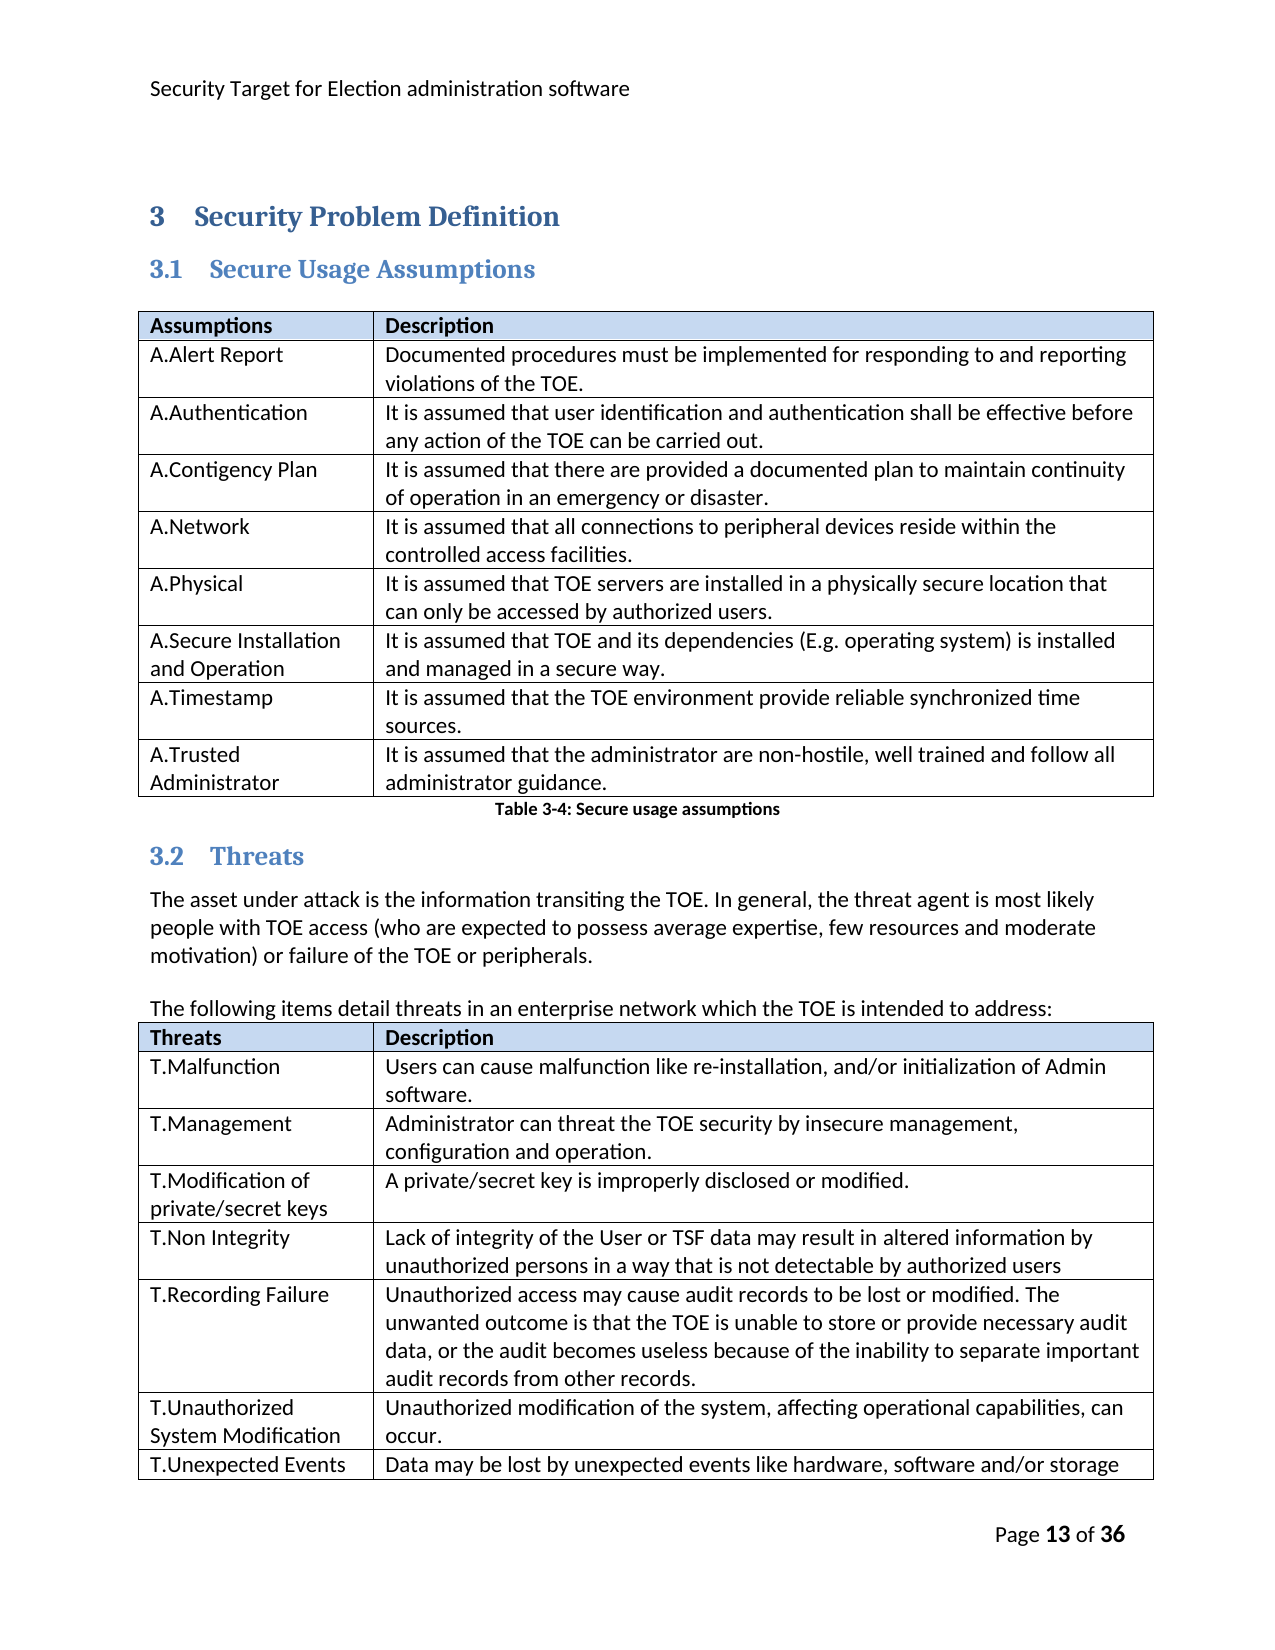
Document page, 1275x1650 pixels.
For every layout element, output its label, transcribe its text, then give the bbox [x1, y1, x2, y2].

table_cell Lack of integrity of the User or TSF data may result in altered information by unauthorized persons in a way that is not detectable by authorized users [374, 1223, 1153, 1279]
table_cell A private/secret key is improperly disclosed or modified. [374, 1166, 1153, 1222]
table_cell It is assumed that all connections to peripheral devices reside within the controlled access facilities. [374, 512, 1153, 568]
table_cell T.Management [139, 1109, 373, 1165]
table_cell A.Contigency Plan [139, 455, 373, 511]
table_cell It is assumed that user identification and authentication shall be effective before any action of the TOE can be carried out. [374, 398, 1153, 454]
subtitle Secure Usage Assumptions [150, 254, 1125, 286]
table_header Description [374, 312, 1153, 339]
table_cell A.Physical [139, 569, 373, 625]
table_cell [374, 1450, 1153, 1478]
table_cell T.Recording Failure [139, 1280, 373, 1392]
table_cell Users can cause malfunction like re-installation, and/or initialization of Admin software. [374, 1052, 1153, 1108]
table_cell T.Unauthorized System Modification [139, 1393, 373, 1449]
table_cell Administrator can threat the TOE security by insecure management, configuration and operation. [374, 1109, 1153, 1165]
table_cell A.Authentication [139, 398, 373, 454]
table_cell It is assumed that the TOE environment provide reliable synchronized time sources. [374, 683, 1153, 739]
table_header Description [374, 1023, 1153, 1051]
table_cell Documented procedures must be implemented for responding to and reporting violations of the TOE. [374, 341, 1153, 397]
text The asset under attack is the information transiting the TOE. In general, the threat agent is most likely people with TOE access (who are expected to possess average expertise, few resources and moderate motivation) or failure of the TOE or peripherals. [150, 885, 1125, 969]
table_cell T.Modification of private/secret keys [139, 1166, 373, 1222]
table_cell It is assumed that TOE servers are installed in a physically secure location that can only be accessed by authorized users. [374, 569, 1153, 625]
table_header Threats [139, 1023, 373, 1051]
table_cell It is assumed that there are provided a documented plan to maintain continuity of operation in an emergency or disaster. [374, 455, 1153, 511]
table_cell It is assumed that the administrator are non-hostile, well trained and follow all administrator guidance. [374, 740, 1153, 796]
text The following items detail threats in an enterprise network which the TOE is intended to address: [150, 994, 1125, 1022]
table_cell T.Malfunction [139, 1052, 373, 1108]
table_cell A.Trusted Administrator [139, 740, 373, 796]
table_cell A.Network [139, 512, 373, 568]
table_cell A.Secure Installation and Operation [139, 626, 373, 682]
subtitle Security Problem Definition [150, 200, 1125, 233]
table_cell T.Non Integrity [139, 1223, 373, 1279]
subtitle Threats [150, 841, 1125, 872]
table_cell Unauthorized modification of the system, affecting operational capabilities, can occur. [374, 1393, 1153, 1449]
table_cell T.Unexpected Events [139, 1450, 373, 1478]
table_header Assumptions [139, 312, 373, 339]
table_cell It is assumed that TOE and its dependencies (E.g. operating system) is installed and managed in a secure way. [374, 626, 1153, 682]
table_cell Unauthorized access may cause audit records to be lost or modified. The unwanted outcome is that the TOE is unable to store or provide necessary audit data, or the audit becomes useless because of the inability to separate important audit records from other records. [374, 1280, 1153, 1392]
table_cell A.Alert Report [139, 341, 373, 397]
table_cell A.Timestamp [139, 683, 373, 739]
